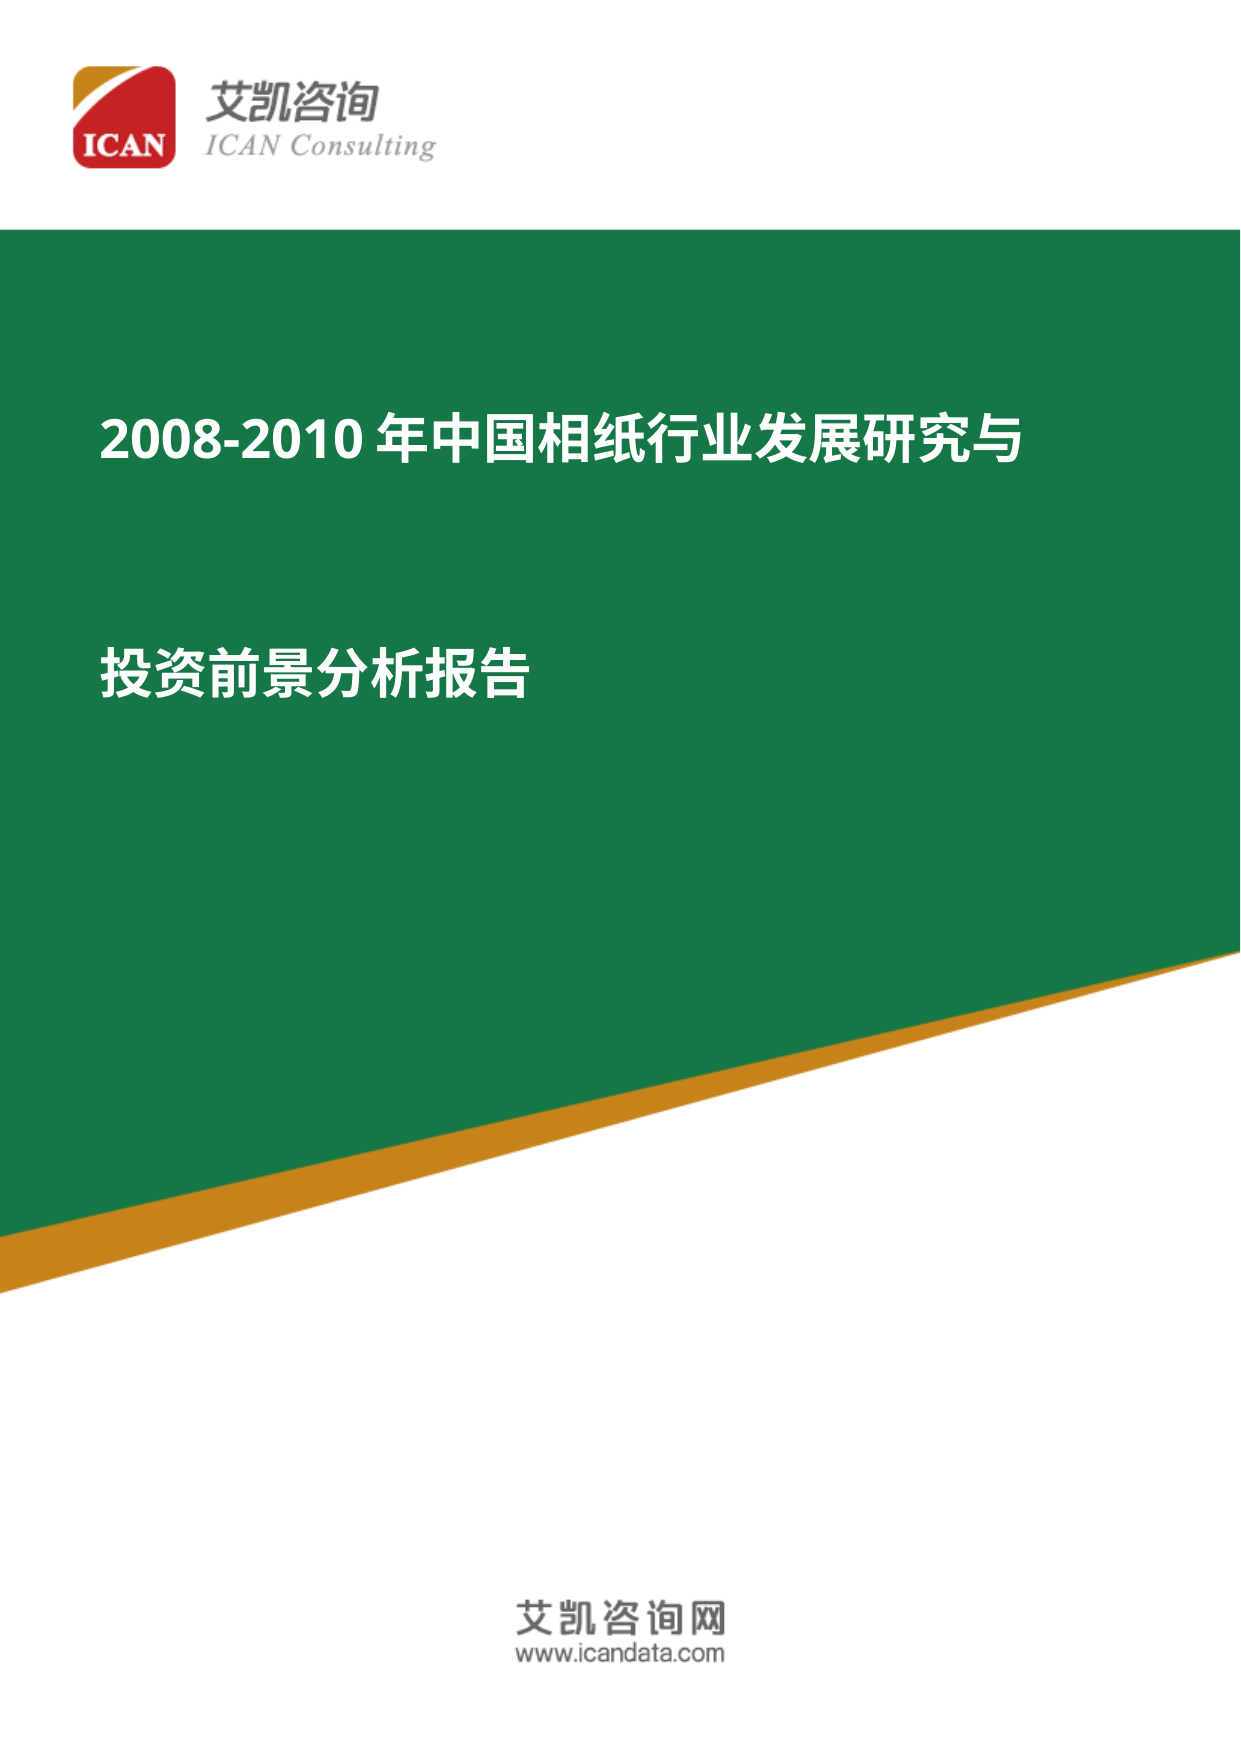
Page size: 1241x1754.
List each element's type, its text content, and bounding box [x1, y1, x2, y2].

picture [0, 5, 1241, 1754]
subtitle 2008-2010年中国相纸行业发展研究与投资前景分析报告 [99, 386, 1053, 718]
